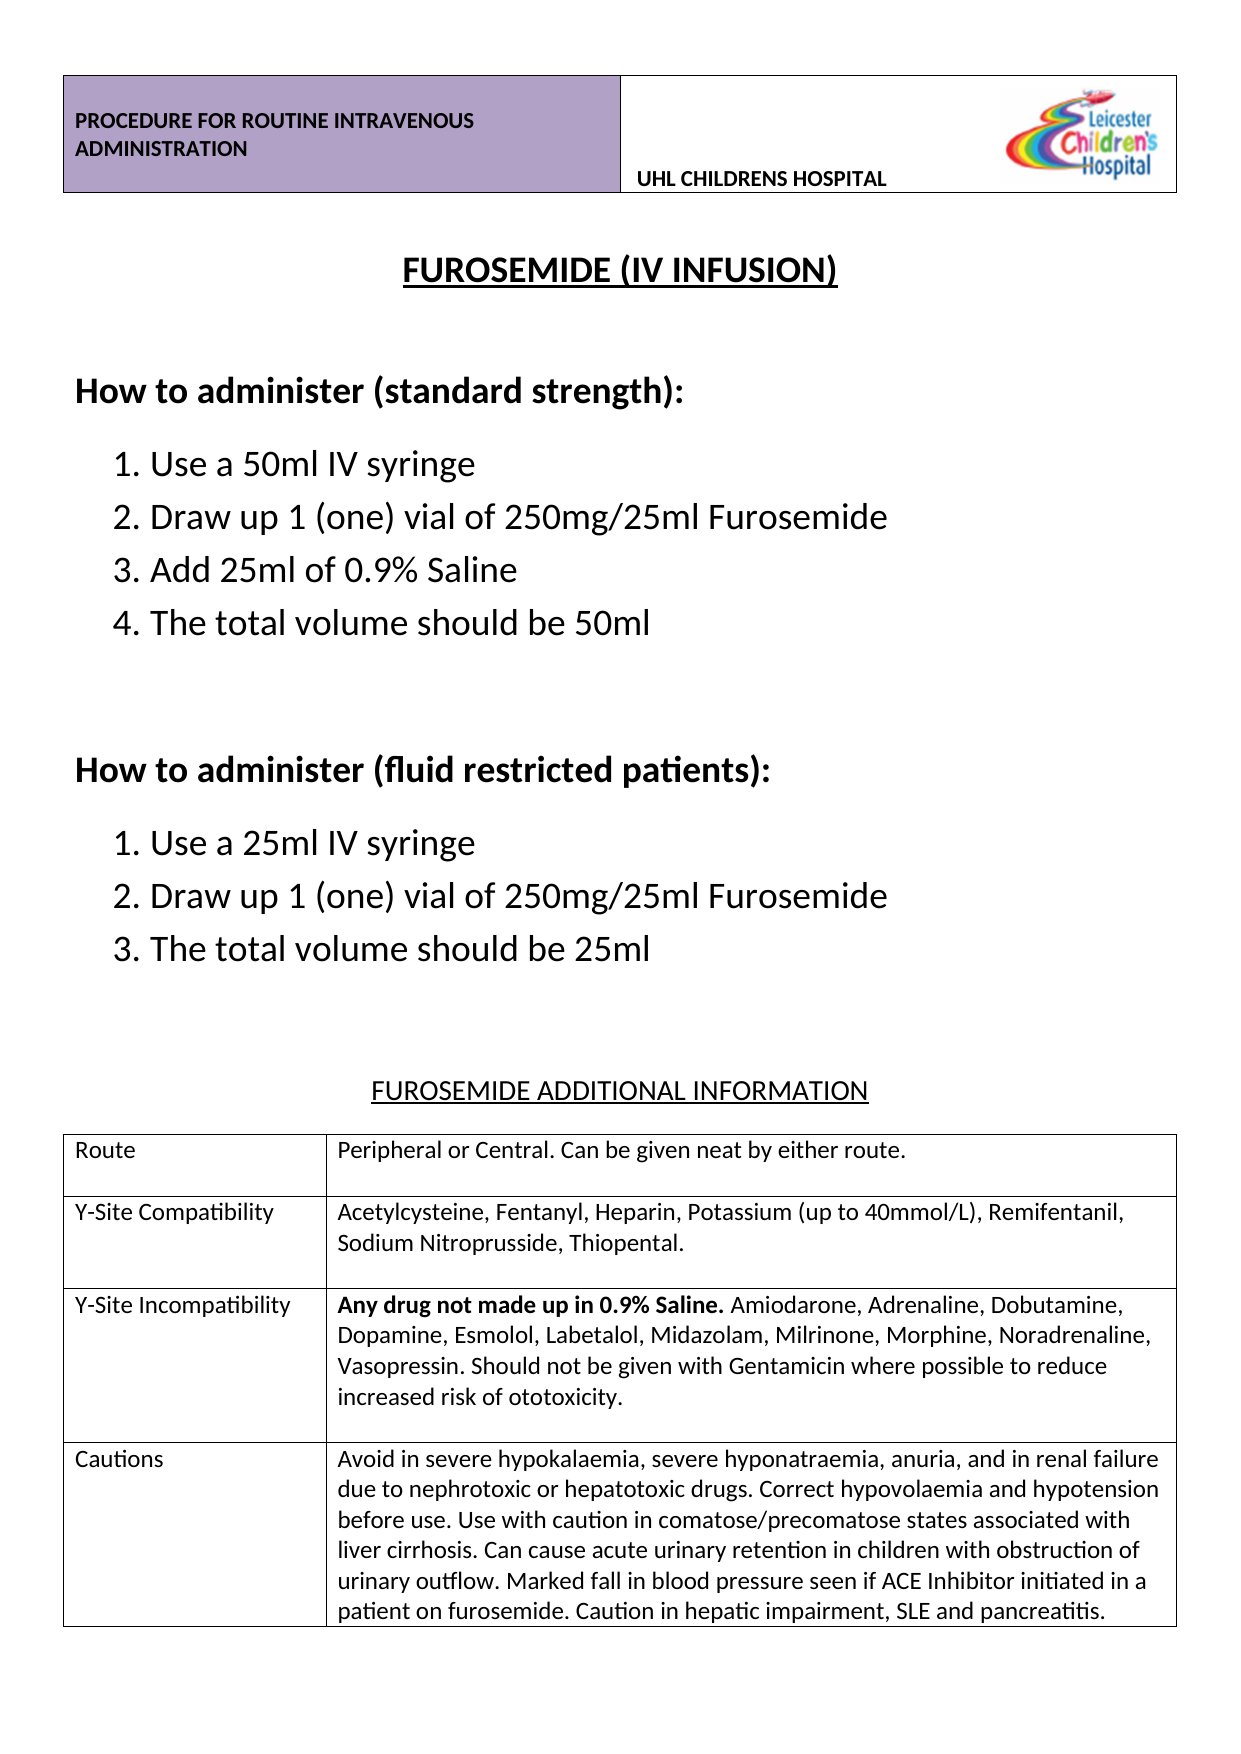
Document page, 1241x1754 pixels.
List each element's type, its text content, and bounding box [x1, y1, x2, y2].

list Use a 25ml IV syringe [112, 819, 1165, 865]
table_header Peripheral or Central. Can be given neat by either route. [327, 1135, 1176, 1196]
picture [985, 87, 1166, 187]
table_cell Avoid in severe hypokalaemia, severe hyponatraemia, anuria, and in renal failure due to nephrotoxic or hepatotoxic drugs. Correct hypovolaemia and hypotension before use. Use with caution in comatose/precomatose states associated with liver cirrhosis. Can cause acute urinary retention in children with obstruction of urinary outflow. Marked fall in blood pressure seen if ACE Inhibitor initiated in a patient on furosemide. Caution in hepatic impairment, SLE and pancreatitis. [327, 1443, 1176, 1626]
table_cell Any drug not made up in 0.9% Saline. Amiodarone, Adrenaline, Dobutamine, Dopamine, Esmolol, Labetalol, Midazolam, Milrinone, Morphine, Noradrenaline, Vasopressin. Should not be given with Gentamicin where possible to reduce increased risk of ototoxicity. [327, 1289, 1176, 1442]
table_header UHL CHILDRENS HOSPITAL [621, 76, 1176, 192]
text FUROSEMIDE ADDITIONAL INFORMATION [75, 1072, 1165, 1107]
table_cell Y-Site Compatibility [64, 1197, 326, 1288]
list The total volume should be 50ml [112, 598, 1165, 644]
text How to administer (standard strength): [75, 367, 1165, 413]
list Draw up 1 (one) vial of 250mg/25ml Furosemide [112, 493, 1165, 539]
text How to administer (fluid restricted patients): [75, 746, 1165, 791]
table_cell Y-Site Incompatibility [64, 1289, 326, 1442]
list Add 25ml of 0.9% Saline [112, 546, 1165, 592]
table_header PROCEDURE FOR ROUTINE INTRAVENOUS ADMINISTRATION [64, 76, 620, 192]
text FUROSEMIDE (IV INFUSION) [75, 246, 1165, 292]
list The total volume should be 25ml [112, 924, 1165, 970]
list Use a 50ml IV syringe [112, 440, 1165, 486]
table_cell Cautions [64, 1443, 326, 1626]
table_cell Acetylcysteine, Fentanyl, Heparin, Potassium (up to 40mmol/L), Remifentanil, Sodium Nitroprusside, Thiopental. [327, 1197, 1176, 1288]
list Draw up 1 (one) vial of 250mg/25ml Furosemide [112, 872, 1165, 918]
table_header Route [64, 1135, 326, 1196]
